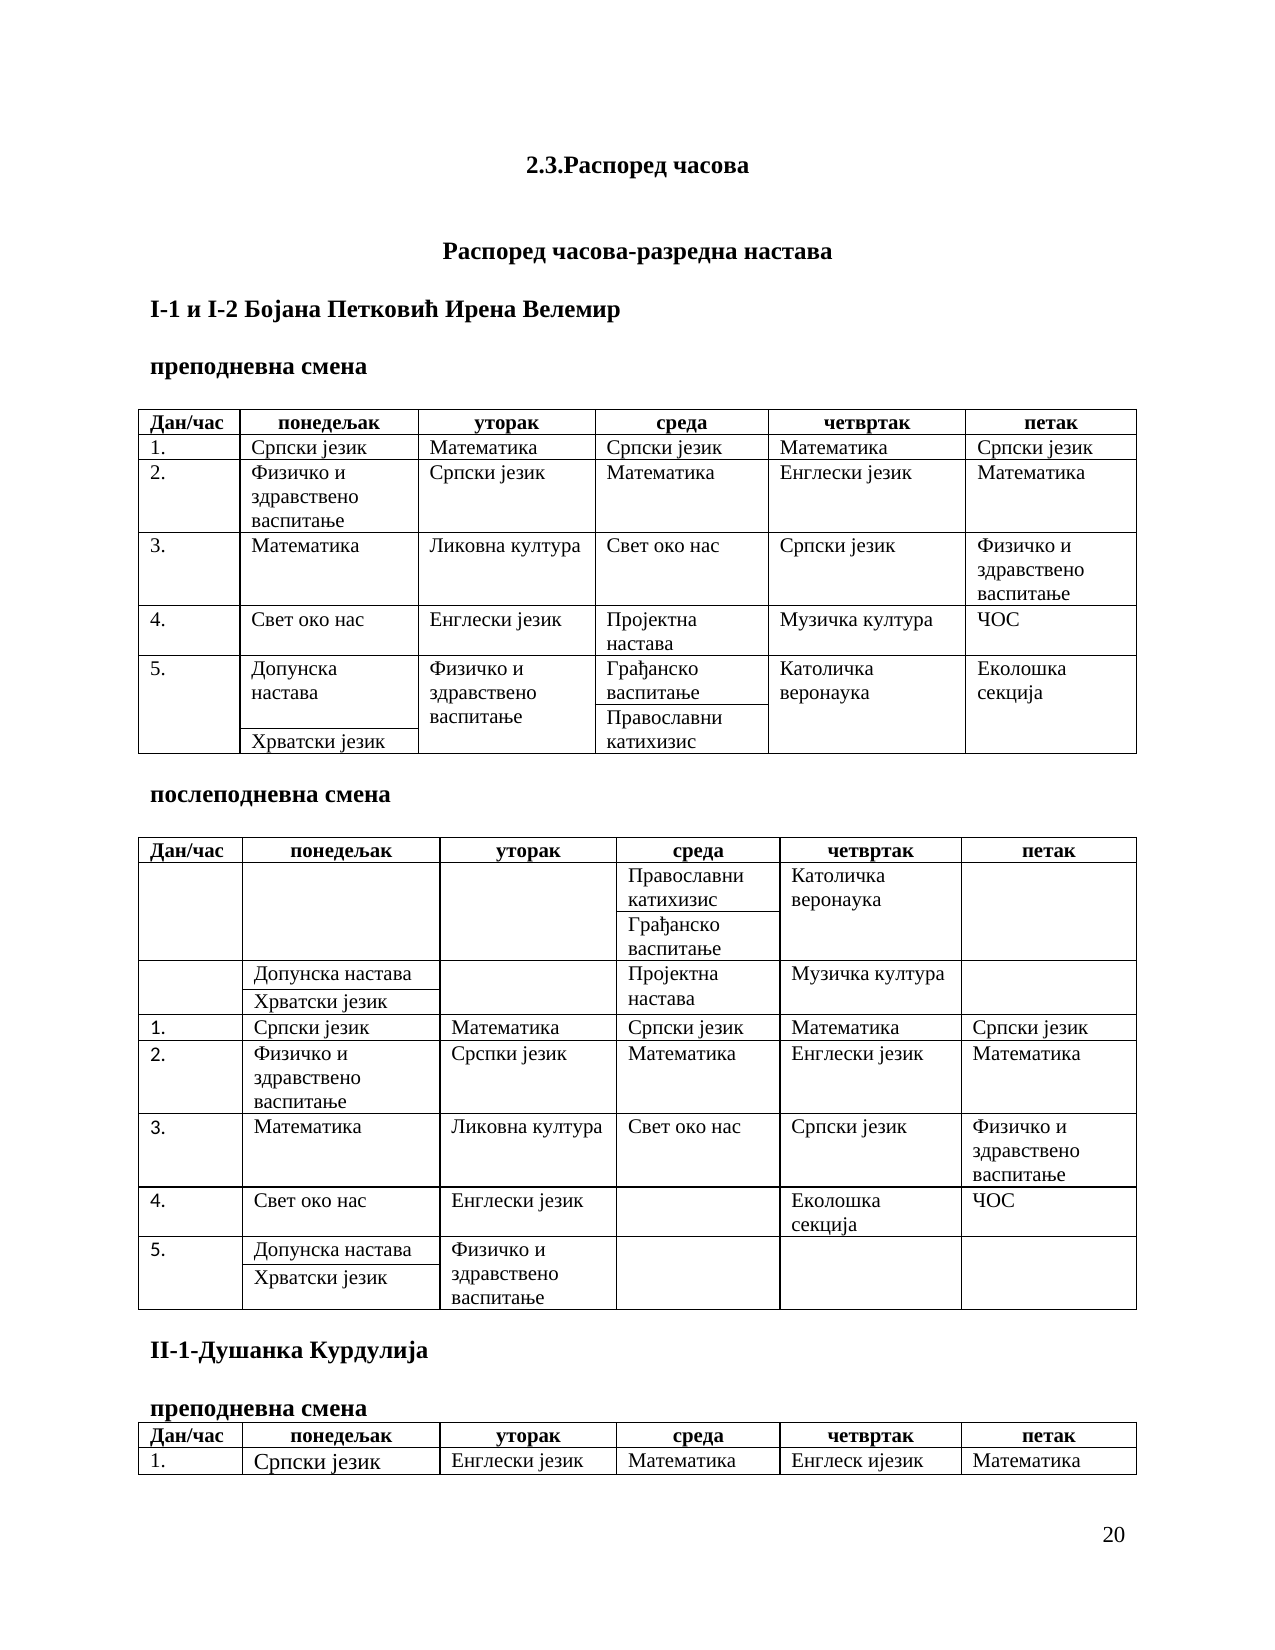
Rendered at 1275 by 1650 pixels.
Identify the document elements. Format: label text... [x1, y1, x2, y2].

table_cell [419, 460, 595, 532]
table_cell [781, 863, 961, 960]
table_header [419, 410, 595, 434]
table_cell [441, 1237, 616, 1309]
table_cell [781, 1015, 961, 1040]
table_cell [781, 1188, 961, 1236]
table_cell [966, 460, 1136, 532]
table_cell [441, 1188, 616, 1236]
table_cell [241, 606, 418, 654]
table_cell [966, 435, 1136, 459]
text преподневна смена [150, 1393, 1125, 1422]
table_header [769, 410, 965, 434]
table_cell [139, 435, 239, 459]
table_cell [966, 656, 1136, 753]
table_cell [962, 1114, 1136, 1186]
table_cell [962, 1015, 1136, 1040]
text послеподневна смена [150, 779, 1125, 808]
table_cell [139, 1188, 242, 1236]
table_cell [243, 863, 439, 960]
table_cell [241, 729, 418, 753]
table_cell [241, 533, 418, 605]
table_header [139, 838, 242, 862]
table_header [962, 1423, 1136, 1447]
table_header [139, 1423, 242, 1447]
text 2.3.Распоред часова [150, 150, 1125, 179]
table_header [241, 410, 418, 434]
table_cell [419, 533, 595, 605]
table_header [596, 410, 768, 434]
text Распоред часова-разредна настава [150, 236, 1125, 265]
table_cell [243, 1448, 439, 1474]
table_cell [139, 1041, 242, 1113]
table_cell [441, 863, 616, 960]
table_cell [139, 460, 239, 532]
text II-1-Душанка Курдулија [150, 1335, 1125, 1364]
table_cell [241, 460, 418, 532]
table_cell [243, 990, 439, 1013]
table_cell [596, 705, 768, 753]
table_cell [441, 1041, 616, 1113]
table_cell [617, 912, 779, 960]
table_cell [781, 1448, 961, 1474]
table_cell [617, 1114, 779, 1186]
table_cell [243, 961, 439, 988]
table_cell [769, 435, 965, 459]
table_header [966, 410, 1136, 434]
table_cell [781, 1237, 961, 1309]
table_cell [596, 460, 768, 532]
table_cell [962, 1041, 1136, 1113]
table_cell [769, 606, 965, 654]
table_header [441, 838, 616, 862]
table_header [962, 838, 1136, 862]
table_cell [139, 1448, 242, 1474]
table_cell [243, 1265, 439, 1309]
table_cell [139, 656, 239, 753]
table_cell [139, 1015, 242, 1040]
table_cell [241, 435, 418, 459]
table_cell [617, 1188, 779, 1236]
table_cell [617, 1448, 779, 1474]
text преподневна смена [150, 351, 1125, 380]
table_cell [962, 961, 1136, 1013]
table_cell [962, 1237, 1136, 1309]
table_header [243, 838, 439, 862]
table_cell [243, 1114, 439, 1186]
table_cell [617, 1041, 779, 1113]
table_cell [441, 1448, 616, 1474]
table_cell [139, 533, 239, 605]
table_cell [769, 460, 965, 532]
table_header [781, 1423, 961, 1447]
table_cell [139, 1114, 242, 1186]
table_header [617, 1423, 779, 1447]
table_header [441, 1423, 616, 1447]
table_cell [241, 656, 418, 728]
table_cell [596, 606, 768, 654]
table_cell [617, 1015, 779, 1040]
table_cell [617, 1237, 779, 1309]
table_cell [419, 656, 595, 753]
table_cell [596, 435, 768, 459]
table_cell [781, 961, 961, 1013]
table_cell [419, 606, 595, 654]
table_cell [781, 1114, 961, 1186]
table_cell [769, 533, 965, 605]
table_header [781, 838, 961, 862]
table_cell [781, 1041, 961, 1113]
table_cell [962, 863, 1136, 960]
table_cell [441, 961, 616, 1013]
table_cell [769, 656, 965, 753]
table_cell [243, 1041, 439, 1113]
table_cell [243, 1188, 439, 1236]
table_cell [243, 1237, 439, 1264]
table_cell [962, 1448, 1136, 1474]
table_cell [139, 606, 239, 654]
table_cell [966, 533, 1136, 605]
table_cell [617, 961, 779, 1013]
text I-1 и I-2 Бојана Петковић Ирена Велемир [150, 294, 1125, 322]
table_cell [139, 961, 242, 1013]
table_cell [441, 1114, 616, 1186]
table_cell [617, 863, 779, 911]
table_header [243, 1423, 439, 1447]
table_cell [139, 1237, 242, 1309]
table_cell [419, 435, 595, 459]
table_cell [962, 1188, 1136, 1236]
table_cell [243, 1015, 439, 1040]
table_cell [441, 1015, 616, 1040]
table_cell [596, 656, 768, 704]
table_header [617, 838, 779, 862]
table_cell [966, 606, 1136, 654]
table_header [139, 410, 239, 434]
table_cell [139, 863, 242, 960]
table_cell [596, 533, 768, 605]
